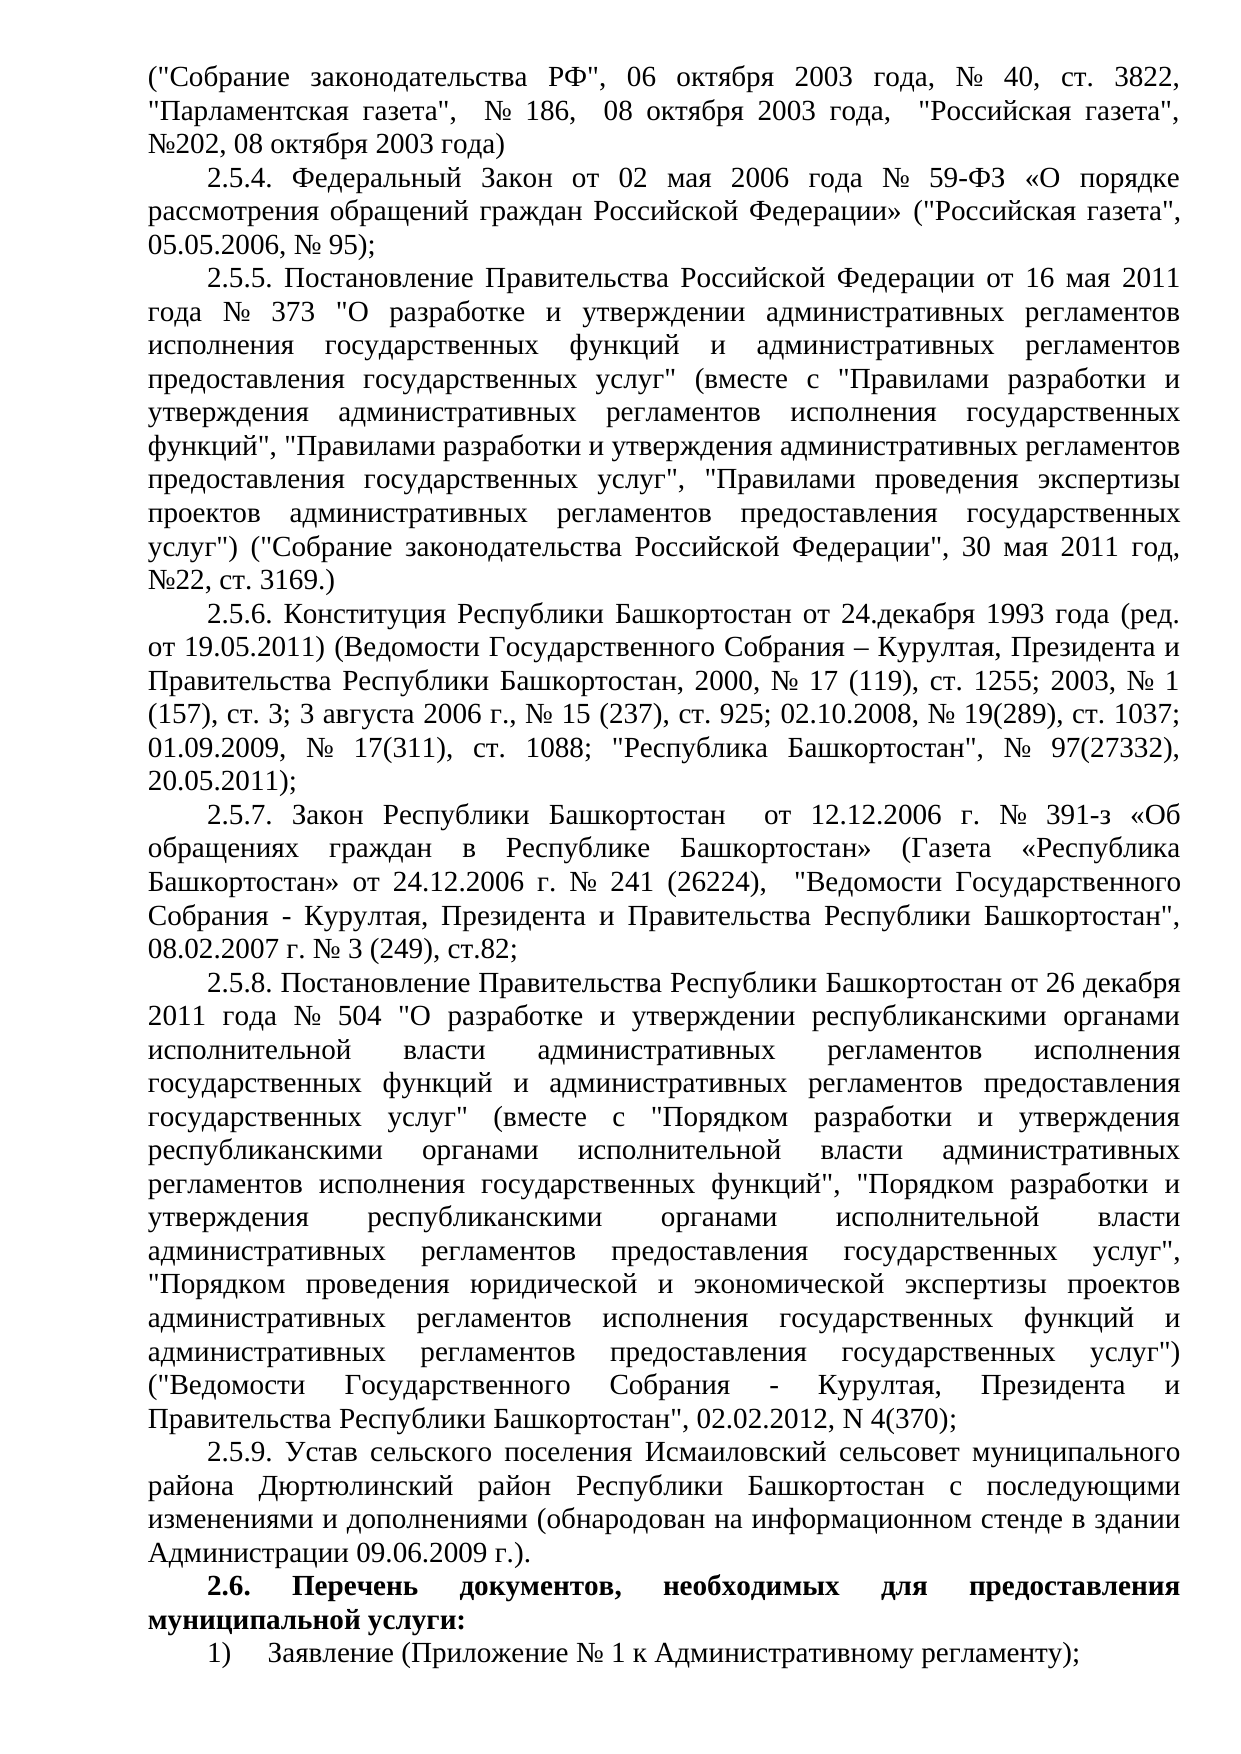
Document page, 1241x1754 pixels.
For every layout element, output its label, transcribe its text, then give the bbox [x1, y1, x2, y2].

text 2.5.7. Закон Республики Башкортостан от 12.12.2006 г. № 391-з «Об обращениях граждан в Республике Башкортостан» (Газета «Республика Башкортостан» от 24.12.2006 г. № 241 (26224), "Ведомости Государственного Собрания - Курултая, Президента и Правительства Республики Башкортостан", 08.02.2007 г. № 3 (249), ст.82; [148, 797, 1181, 965]
text 2.5.9. Устав сельского поселения Исмаиловский сельсовет муниципального района Дюртюлинский район Республики Башкортостан с последующими изменениями и дополнениями (обнародован на информационном стенде в здании Администрации 09.06.2009 г.). [148, 1434, 1181, 1568]
text 2.6. Перечень документов, необходимых для предоставления муниципальной услуги: [148, 1568, 1181, 1636]
text 2.5.5. Постановление Правительства Российской Федерации от 16 мая 2011 года № 373 "О разработке и утверждении административных регламентов исполнения государственных функций и административных регламентов предоставления государственных услуг" (вместе с "Правилами разработки и утверждения административных регламентов исполнения государственных функций", "Правилами разработки и утверждения административных регламентов предоставления государственных услуг", "Правилами проведения экспертизы проектов административных регламентов предоставления государственных услуг") ("Собрание законодательства Российской Федерации", 30 мая 2011 год, №22, ст. 3169.) [148, 260, 1181, 596]
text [148, 59, 1181, 160]
text 2.5.4. Федеральный Закон от 02 мая 2006 года № 59-ФЗ «О порядке рассмотрения обращений граждан Российской Федерации» ("Российская газета", 05.05.2006, № 95); [148, 160, 1181, 260]
text 2.5.6. Конституция Республики Башкортостан от 24.декабря 1993 года (ред. от 19.05.2011) (Ведомости Государственного Собрания – Курултая, Президента и Правительства Республики Башкортостан, 2000, № 17 (119), ст. 1255; 2003, № 1 (157), ст. 3; 3 августа 2006 г., № 15 (237), ст. 925; 02.10.2008, № 19(289), ст. 1037; 01.09.2009, № 17(311), ст. 1088; "Республика Башкортостан", № 97(27332), 20.05.2011); [148, 596, 1181, 797]
text 1) Заявление (Приложение № 1 к Административному регламенту); [148, 1636, 1181, 1669]
text 2.5.8. Постановление Правительства Республики Башкортостан от 26 декабря 2011 года № 504 "О разработке и утверждении республиканскими органами исполнительной власти административных регламентов исполнения государственных функций и административных регламентов предоставления государственных услуг" (вместе с "Порядком разработки и утверждения республиканскими органами исполнительной власти административных регламентов исполнения государственных функций", "Порядком разработки и утверждения республиканскими органами исполнительной власти административных регламентов предоставления государственных услуг", "Порядком проведения юридической и экономической экспертизы проектов административных регламентов исполнения государственных функций и административных регламентов предоставления государственных услуг") ("Ведомости Государственного Собрания - Курултая, Президента и Правительства Республики Башкортостан", 02.02.2012, N 4(370); [148, 965, 1181, 1434]
